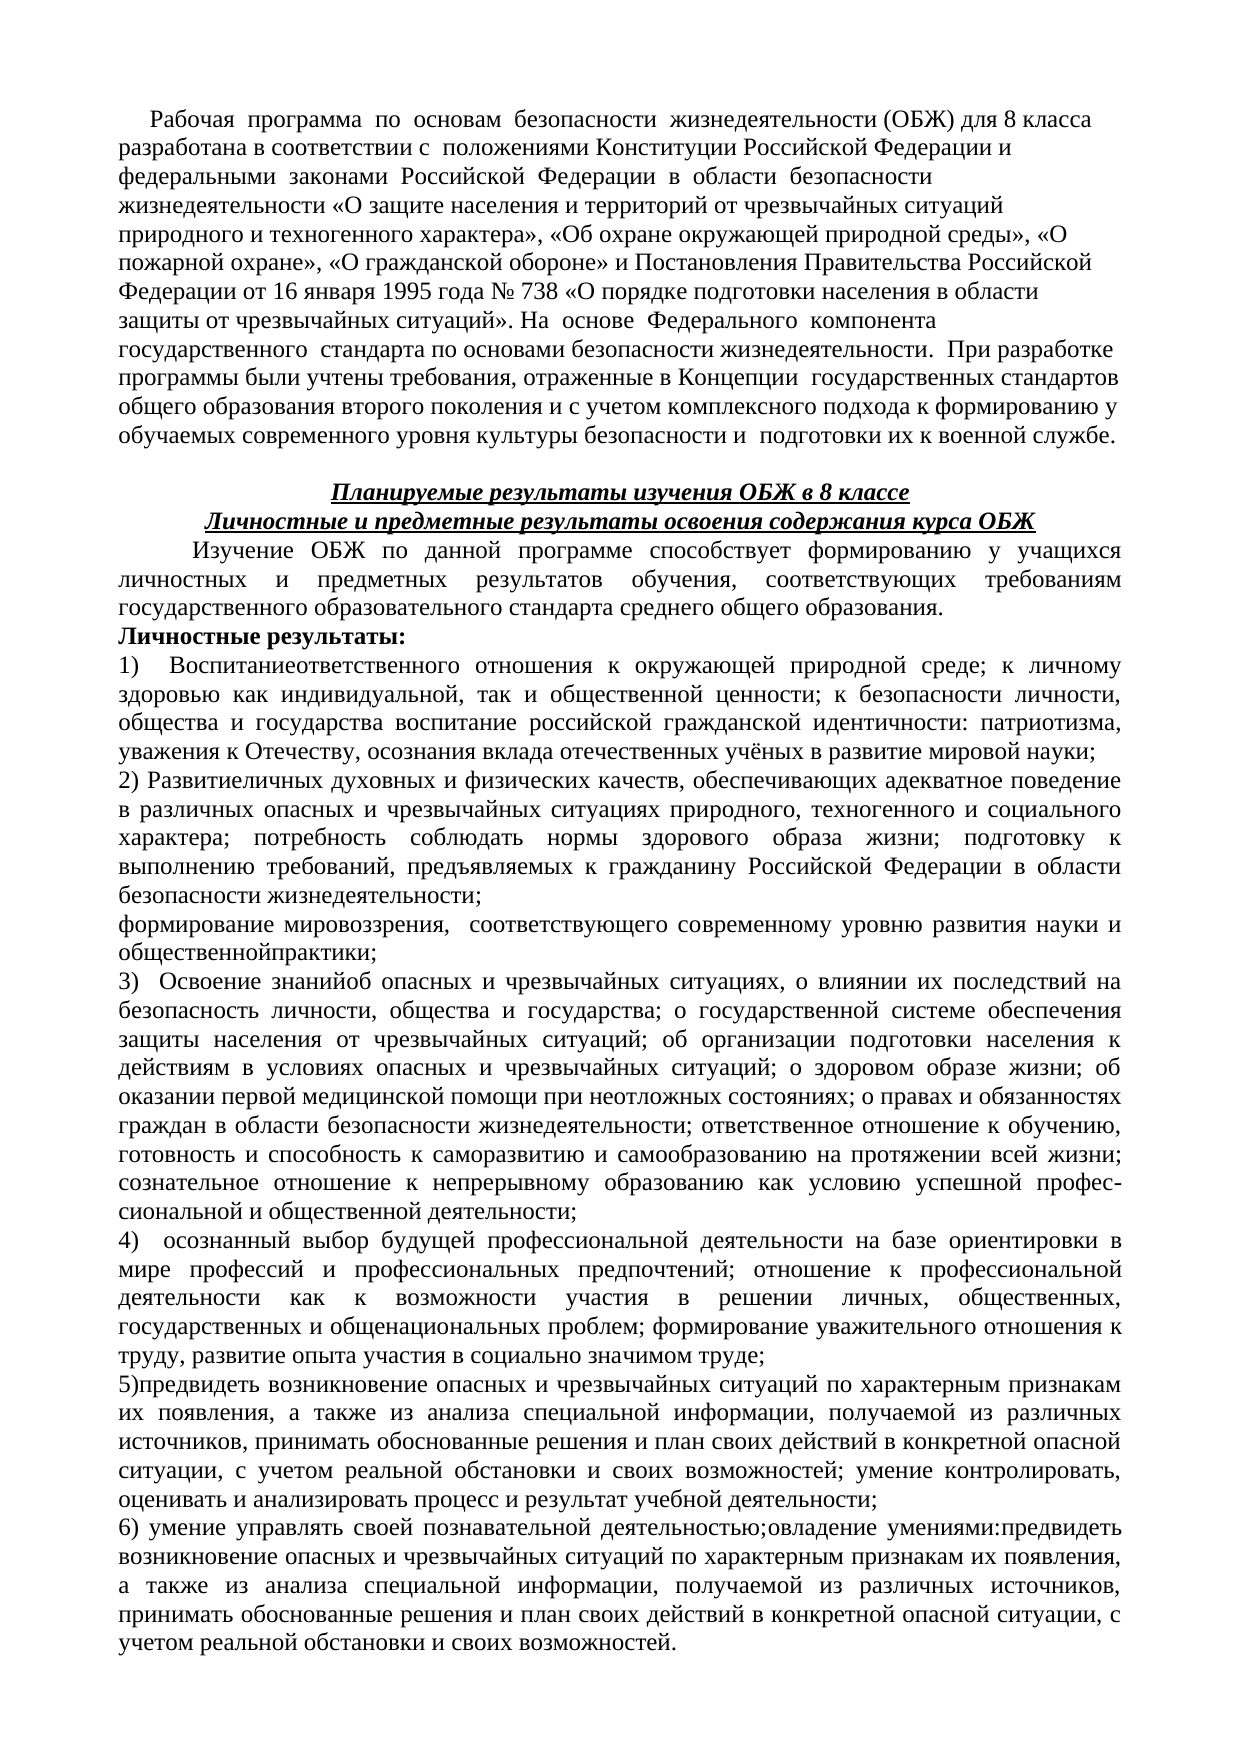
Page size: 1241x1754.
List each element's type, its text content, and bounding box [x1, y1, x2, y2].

text 4) осознанный выбор будущей профессиональной деятельности на базе ориентировки в мире профессий и профессиональных предпочтений; отношение к профессиональной деятельности как к возможности участия в решении личных, общественных, государственных и общенациональных проблем; формирование уважительного отношения к труду, развитие опыта участия в социально значимом труде; [118, 1225, 1122, 1369]
text 5)предвидеть возникновение опасных и чрезвычайных ситуаций по характерным признакам их появления, а также из анализа специальной информации, получаемой из различных источников, принимать обоснованные решения и план своих действий в конкретной опасной ситуации, с учетом реальной обстановки и своих возможностей; умение контролировать, оценивать и анализировать процесс и результат учебной деятельности; [118, 1369, 1122, 1512]
text 2) Развитиеличных духовных и физических качеств, обеспечивающих адекватное поведение в различных опасных и чрезвычайных ситуациях природного, техногенного и социального характера; потребность соблюдать нормы здорового образа жизни; подготовку к выполнению требований, предъявляемых к гражданину Российской Федерации в области безопасности жизнедеятельности; [118, 765, 1122, 909]
text 6) умение управлять своей познавательной деятельностью;овладение умениями:предвидеть возникновение опасных и чрезвычайных ситуаций по характерным признакам их появления, а также из анализа специальной информации, получаемой из различных источников, принимать обоснованные решения и план своих действий в конкретной опасной ситуации, с учетом реальной обстановки и своих возможностей. [118, 1512, 1122, 1656]
text 3) Освоение знанийоб опасных и чрезвычайных ситуациях, о влиянии их последствий на безопасность личности, общества и государства; о государственной системе обеспечения защиты населения от чрезвычайных ситуаций; об организации подготовки населения к действиям в условиях опасных и чрезвычайных ситуаций; о здоровом образе жизни; об оказании первой медицинской помощи при неотложных состояниях; о правах и обязанностях граждан в области безопасности жизнедеятельности; ответственное отношение к обучению, готовность и способность к саморазвитию и самообразованию на протяжении всей жизни; сознательное отношение к непрерывному образованию как условию успешной профессиональной и общественной деятельности; [118, 966, 1122, 1225]
text Планируемые результаты изучения ОБЖ в 8 классе [118, 477, 1122, 506]
text Изучение ОБЖ по данной программе способствует формированию у учащихся личностных и предметных результатов обучения, соответствующих требованиям государственного образовательного стандарта среднего общего образования. [118, 535, 1122, 621]
text Личностные результаты: [118, 621, 1122, 650]
text Рабочая программа по основам безопасности жизнедеятельности (ОБЖ) для 8 класса разработана в соответствии с положениями Конституции Российской Федерации и федеральными законами Российской Федерации в области безопасности жизнедеятельности «О защите населения и территорий от чрезвычайных ситуаций природного и техногенного характера», «Об охране окружающей природной среды», «О пожарной охране», «О гражданской обороне» и Постановления Правительства Российской Федерации от 16 января 1995 года № 738 «О порядке подготовки населения в области защиты от чрезвычайных ситуаций». На основе Федерального компонента государственного стандарта по основами безопасности жизнедеятельности. При разработке программы были учтены требования, отраженные в Концепции государственных стандартов общего образования второго поколения и с учетом комплексного подхода к формированию у обучаемых современного уровня культуры безопасности и подготовки их к военной службе. [118, 104, 1122, 449]
text 1) Воспитаниеответственного отношения к окружающей природной среде; к личному здоровью как индивидуальной, так и общественной ценности; к безопасности личности, общества и государства воспитание российской гражданской идентичности: патриотизма, уважения к Отечеству, осознания вклада отечественных учёных в развитие мировой науки; [118, 650, 1122, 765]
text Личностные и предметные результаты освоения содержания курса ОБЖ [118, 506, 1122, 535]
text формирование мировоззрения, соответствующего современному уровню развития науки и общественнойпрактики; [118, 909, 1122, 966]
